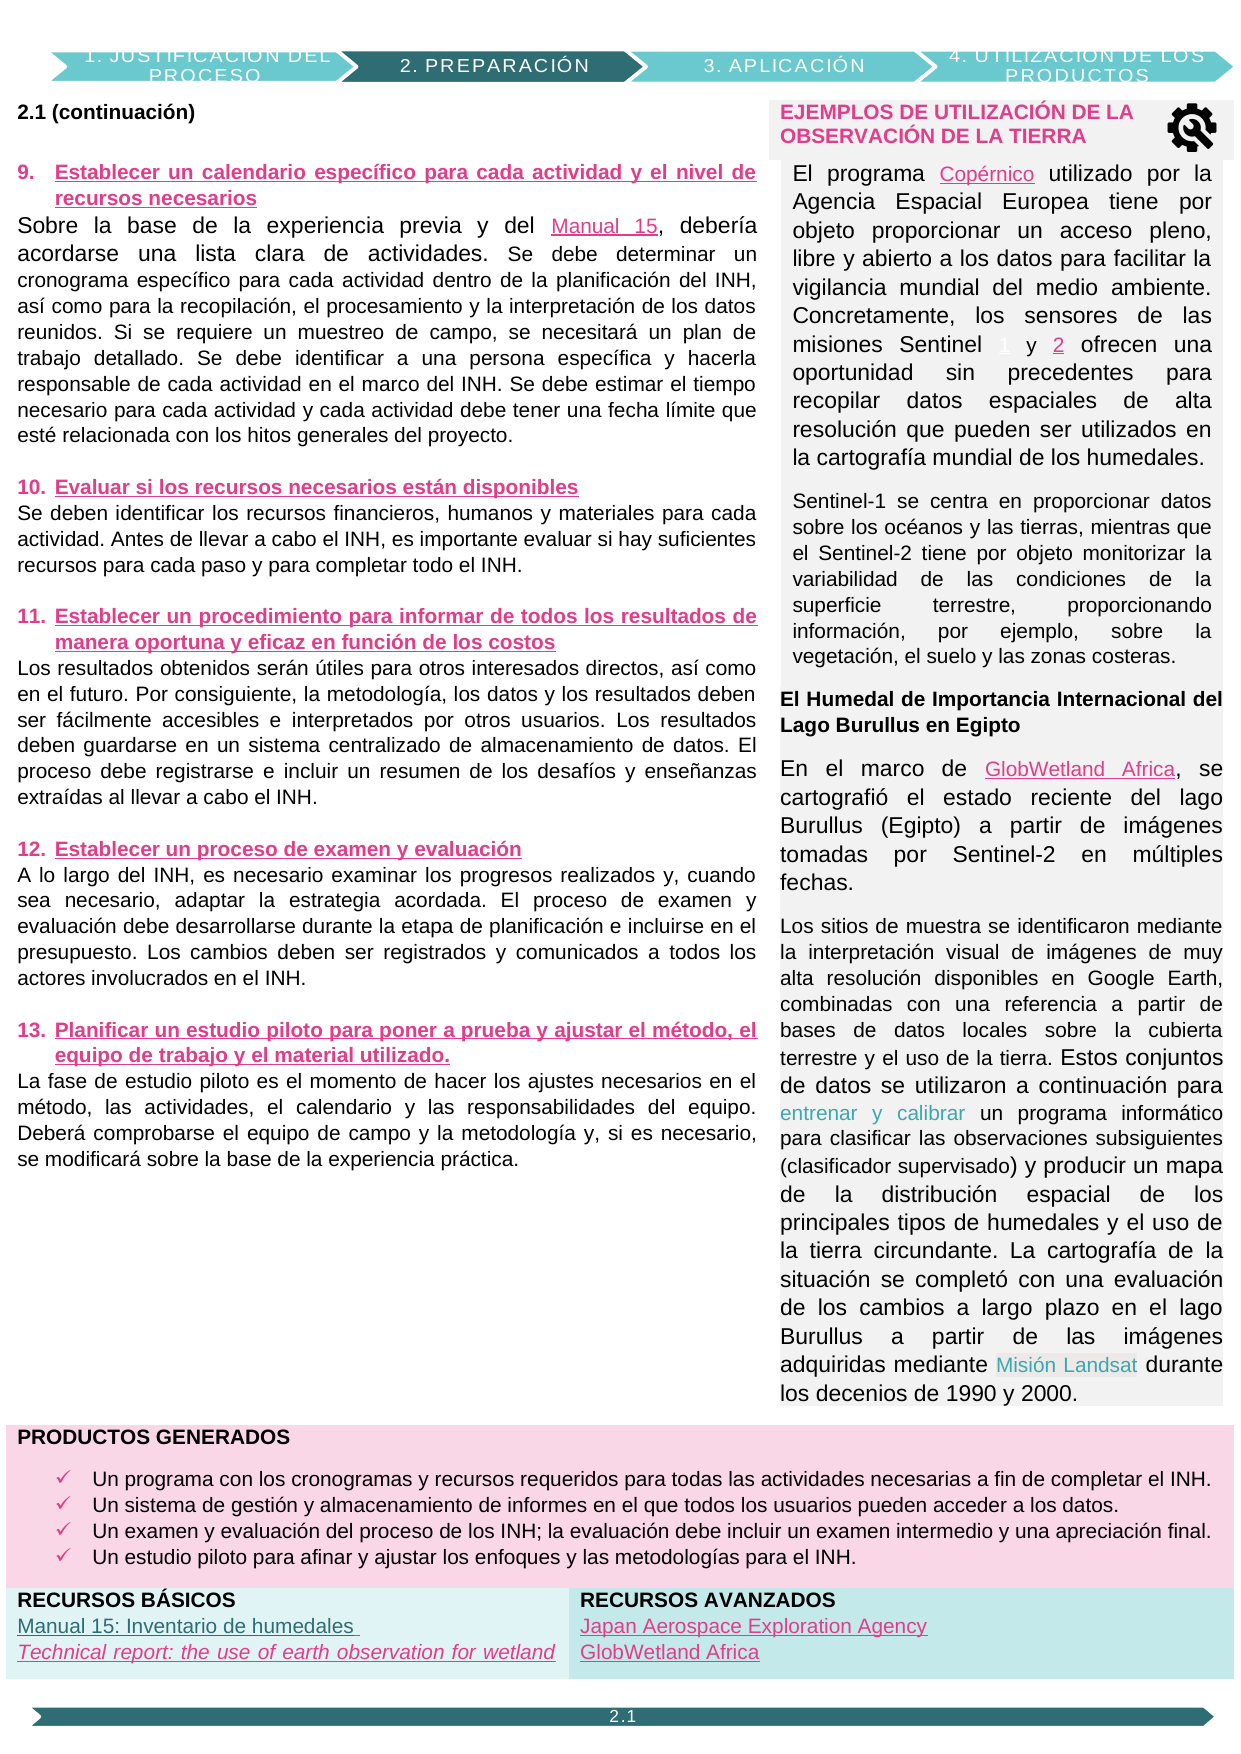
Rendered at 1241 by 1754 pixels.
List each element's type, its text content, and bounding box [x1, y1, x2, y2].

table_header EJEMPLOS DE UTILIZACIÓN DE LA OBSERVACIÓN DE LA TIERRA [769, 100, 1234, 160]
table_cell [6, 1588, 569, 1679]
table_cell El Humedal de Importancia Internacional del Lago Burullus en Egipto En el marco de GlobWetland Africa, se cartografió el estado reciente del lago Burullus (Egipto) a partir de imágenes tomadas por Sentinel-2 en múltiples fechas. Los sitios de muestra se identificaron mediante la interpretación visual de imágenes de muy alta resolución disponibles en Google Earth, combinadas con una referencia a partir de bases de datos locales sobre la cubierta terrestre y el uso de la tierra. Estos conjuntos de datos se utilizaron a continuación para entrenar y calibrar un programa informático para clasificar las observaciones subsiguientes (clasificador supervisado) y producir un mapa de la distribución espacial de los principales tipos de humedales y el uso de la tierra circundante. La cartografía de la situación se completó con una evaluación de los cambios a largo plazo en el lago Burullus a partir de las imágenes adquiridas mediante Misión Landsat durante los decenios de 1990 y 2000. [769, 160, 1234, 1425]
picture [1162, 102, 1222, 154]
table_cell PRODUCTOS GENERADOS Un programa con los cronogramas y recursos requeridos para todas las actividades necesarias a fin de completar el INH. Un sistema de gestión y almacenamiento de informes en el que todos los usuarios pueden acceder a los datos. Un examen y evaluación del proceso de los INH; la evaluación debe incluir un examen intermedio y una apreciación final. Un estudio piloto para afinar y ajustar los enfoques y las metodologías para el INH. [6, 1425, 1234, 1588]
table_header 2.1 (continuación) [6, 100, 769, 160]
table_cell Establecer un calendario específico para cada actividad y el nivel de recursos necesarios Sobre la base de la experiencia previa y del Manual 15, debería acordarse una lista clara de actividades. Se debe determinar un cronograma específico para cada actividad dentro de la planificación del INH, así como para la recopilación, el procesamiento y la interpretación de los datos reunidos. Si se requiere un muestreo de campo, se necesitará un plan de trabajo detallado. Se debe identificar a una persona específica y hacerla responsable de cada actividad en el marco del INH. Se debe estimar el tiempo necesario para cada actividad y cada actividad debe tener una fecha límite que esté relacionada con los hitos generales del proyecto. Evaluar si los recursos necesarios están disponibles Se deben identificar los recursos financieros, humanos y materiales para cada actividad. Antes de llevar a cabo el INH, es importante evaluar si hay suficientes recursos para cada paso y para completar todo el INH. Establecer un procedimiento para informar de todos los resultados de manera oportuna y eficaz en función de los costos Los resultados obtenidos serán útiles para otros interesados directos, así como en el futuro. Por consiguiente, la metodología, los datos y los resultados deben ser fácilmente accesibles e interpretados por otros usuarios. Los resultados deben guardarse en un sistema centralizado de almacenamiento de datos. El proceso debe registrarse e incluir un resumen de los desafíos y enseñanzas extraídas al llevar a cabo el INH. Establecer un proceso de examen y evaluación A lo largo del INH, es necesario examinar los progresos realizados y, cuando sea necesario, adaptar la estrategia acordada. El proceso de examen y evaluación debe desarrollarse durante la etapa de planificación e incluirse en el presupuesto. Los cambios deben ser registrados y comunicados a todos los actores involucrados en el INH. Planificar un estudio piloto para poner a prueba y ajustar el método, el equipo de trabajo y el material utilizado. La fase de estudio piloto es el momento de hacer los ajustes necesarios en el método, las actividades, el calendario y las responsabilidades del equipo. Deberá comprobarse el equipo de campo y la metodología y, si es necesario, se modificará sobre la base de la experiencia práctica. [6, 160, 769, 1425]
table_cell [569, 1588, 1234, 1679]
